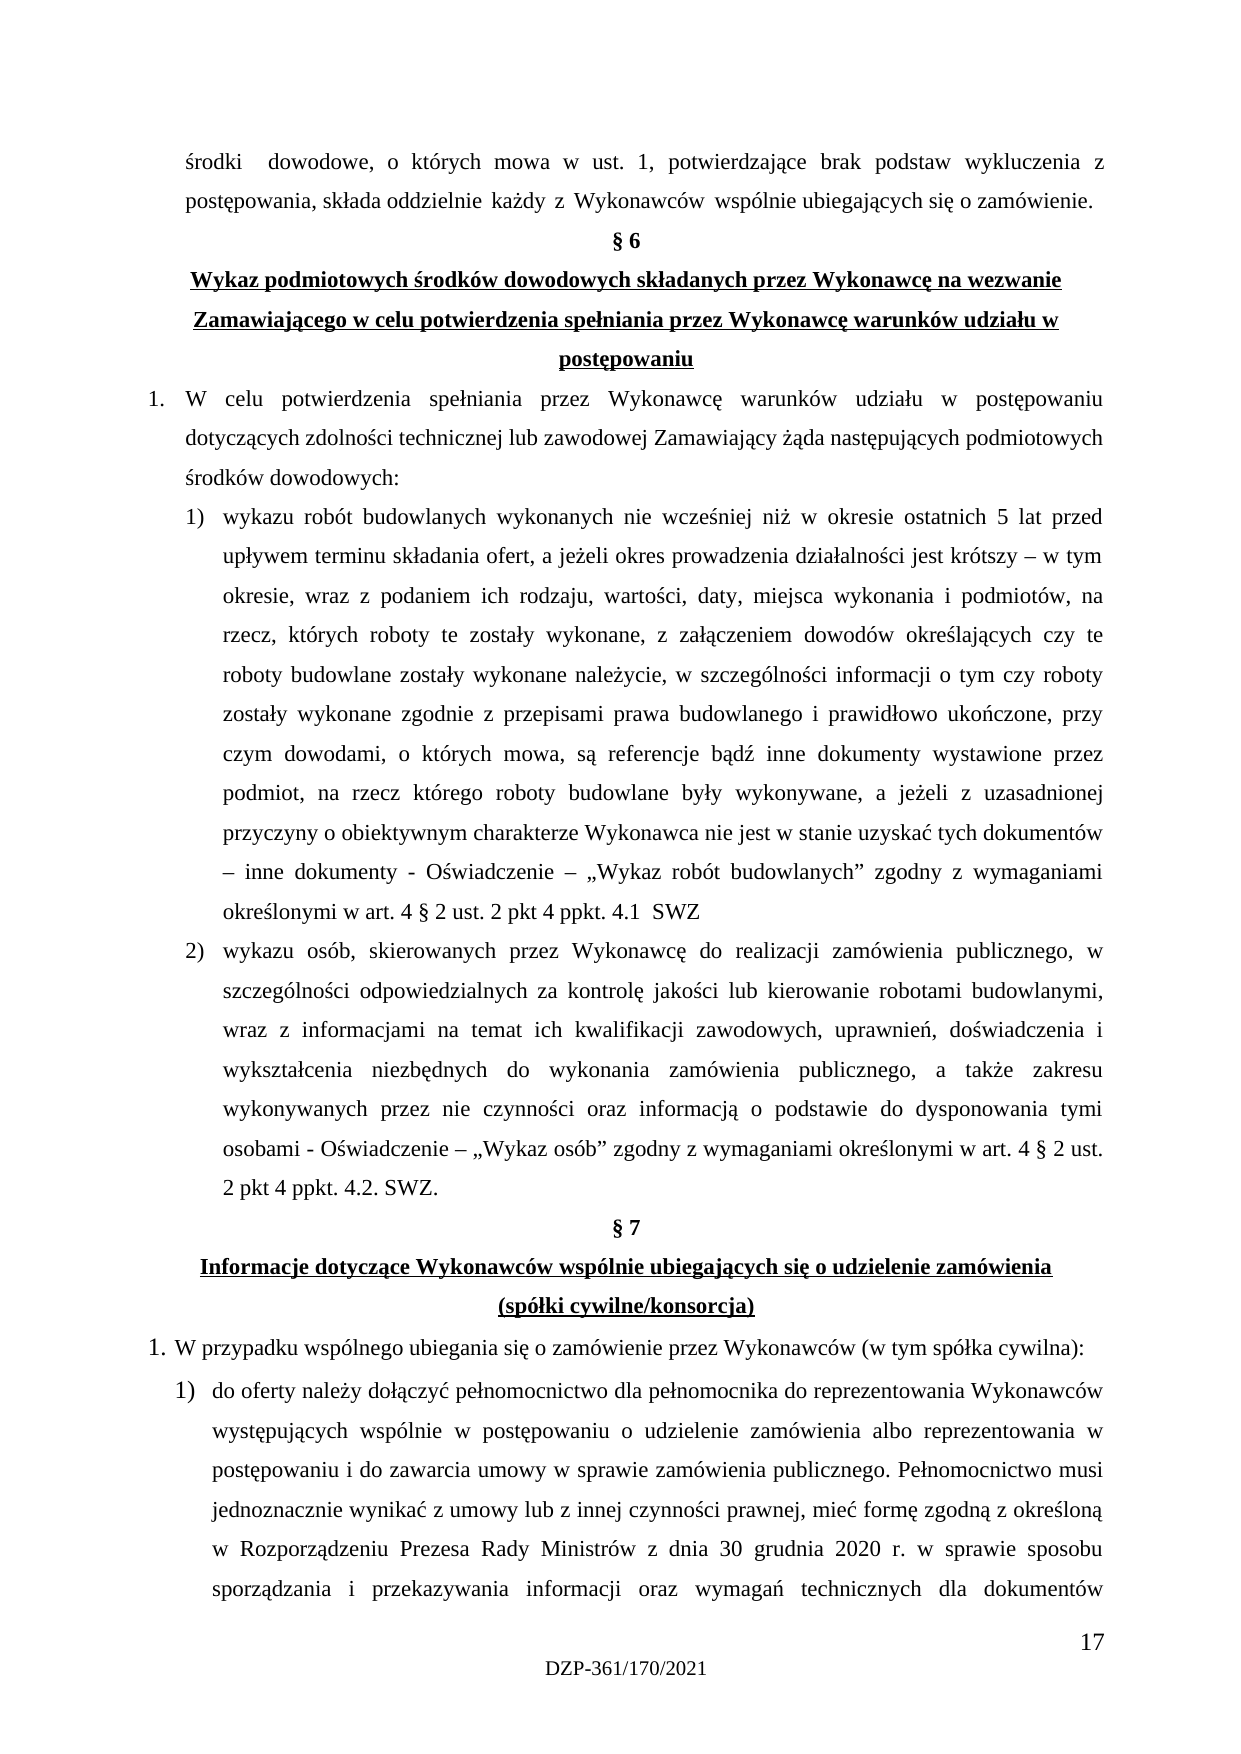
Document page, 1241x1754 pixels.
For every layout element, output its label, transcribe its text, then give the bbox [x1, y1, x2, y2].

list W celu potwierdzenia spełniania przez Wykonawcę warunków udziału w postępowaniu dotyczących zdolności technicznej lub zawodowej Zamawiający żąda następujących podmiotowych środków dowodowych: [148, 384, 1104, 490]
list W przypadku wspólnego ubiegania się o zamówienie przez Wykonawców (w tym spółka cywilna): [148, 1332, 1104, 1361]
text § 6 [148, 227, 1104, 253]
text Wykaz podmiotowych środków dowodowych składanych przez Wykonawcę na wezwanie Zamawiającego w celu potwierdzenia spełniania przez Wykonawcę warunków udziału w postępowaniu [148, 266, 1104, 371]
text Informacje dotyczące Wykonawców wspólnie ubiegających się o udzielenie zamówienia (spółki cywilne/konsorcja) [148, 1253, 1104, 1319]
text § 7 [148, 1214, 1104, 1240]
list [174, 1375, 1104, 1601]
list wykazu osób, skierowanych przez Wykonawcę do realizacji zamówienia publicznego, w szczególności odpowiedzialnych za kontrolę jakości lub kierowanie robotami budowlanymi, wraz z informacjami na temat ich kwalifikacji zawodowych, uprawnień, doświadczenia i wykształcenia niezbędnych do wykonania zamówienia publicznego, a także zakresu wykonywanych przez nie czynności oraz informacją o podstawie do dysponowania tymi osobami - Oświadczenie – „Wykaz osób” zgodny z wymaganiami określonymi w art. 4 § 2 ust. 2 pkt 4 ppkt. 4.2. SWZ. [185, 937, 1104, 1201]
list wykazu robót budowlanych wykonanych nie wcześniej niż w okresie ostatnich 5 lat przed upływem terminu składania ofert, a jeżeli okres prowadzenia działalności jest krótszy – w tym okresie, wraz z podaniem ich rodzaju, wartości, daty, miejsca wykonania i podmiotów, na rzecz, których roboty te zostały wykonane, z załączeniem dowodów określających czy te roboty budowlane zostały wykonane należycie, w szczególności informacji o tym czy roboty zostały wykonane zgodnie z przepisami prawa budowlanego i prawidłowo ukończone, przy czym dowodami, o których mowa, są referencje bądź inne dokumenty wystawione przez podmiot, na rzecz którego roboty budowlane były wykonywane, a jeżeli z uzasadnionej przyczyny o obiektywnym charakterze Wykonawca nie jest w stanie uzyskać tych dokumentów – inne dokumenty - Oświadczenie – „Wykaz robót budowlanych” zgodny z wymaganiami określonymi w art. 4 § 2 ust. 2 pkt 4 ppkt. 4.1 SWZ [185, 503, 1104, 924]
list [148, 148, 1104, 213]
